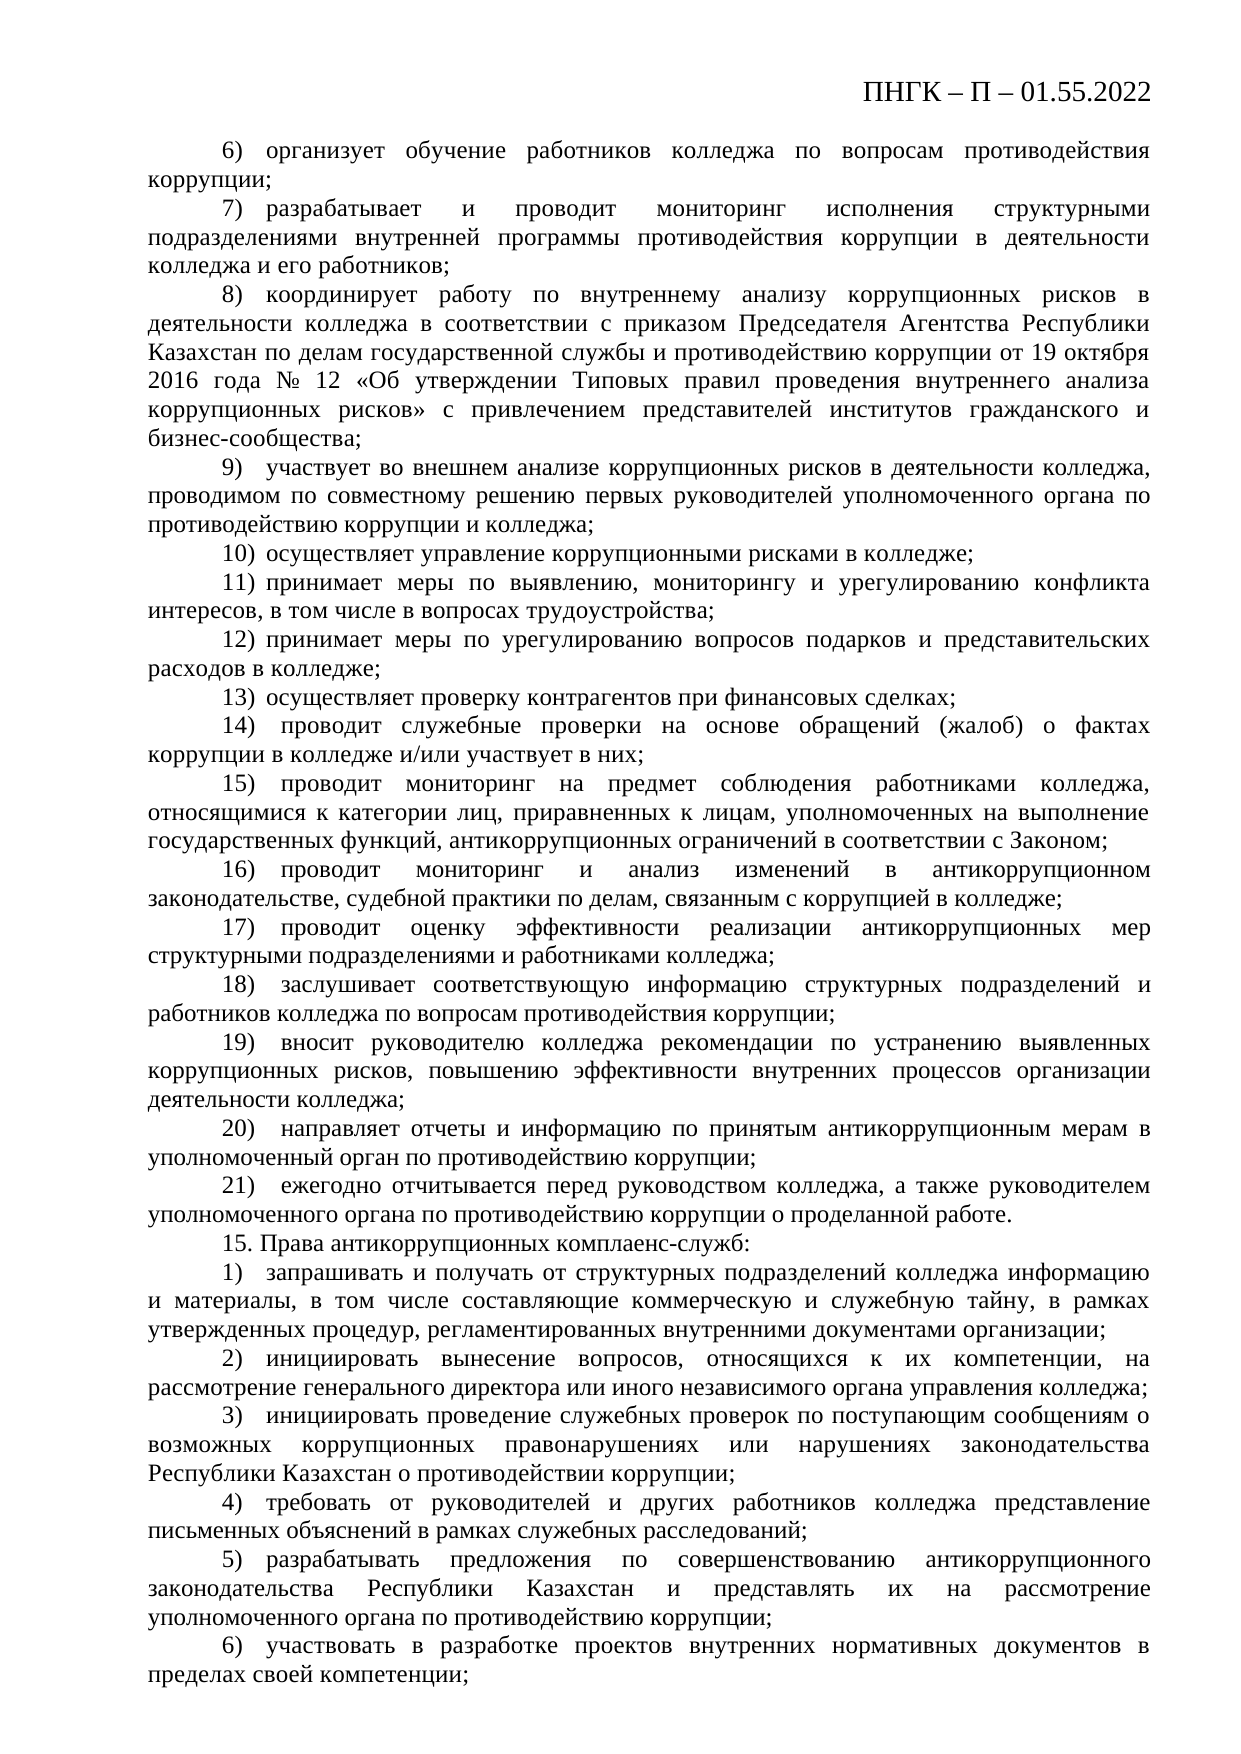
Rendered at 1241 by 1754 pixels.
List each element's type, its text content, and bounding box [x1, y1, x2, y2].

list разрабатывать предложения по совершенствованию антикоррупционного законодательства Республики Казахстан и представлять их на рассмотрение уполномоченного органа по противодействию коррупции; [148, 1544, 1152, 1630]
list участвовать в разработке проектов внутренних нормативных документов в пределах своей компетенции; [148, 1630, 1152, 1688]
list проводит мониторинг на предмет соблюдения работниками колледжа, относящимися к категории лиц, приравненных к лицам, уполномоченных на выполнение государственных функций, антикоррупционных ограничений в соответствии с Законом; [148, 768, 1152, 854]
list ежегодно отчитывается перед руководством колледжа, а также руководителем уполномоченного органа по противодействию коррупции о проделанной работе. [148, 1170, 1152, 1228]
list осуществляет проверку контрагентов при финансовых сделках; [148, 682, 1152, 710]
text 15. Права антикоррупционных комплаенс-служб: [148, 1228, 1152, 1257]
list осуществляет управление коррупционными рисками в колледже; [148, 538, 1152, 567]
list инициировать проведение служебных проверок по поступающим сообщениям о возможных коррупционных правонарушениях или нарушениях законодательства Республики Казахстан о противодействии коррупции; [148, 1400, 1152, 1487]
list направляет отчеты и информацию по принятым антикоррупционным мерам в уполномоченный орган по противодействию коррупции; [148, 1113, 1152, 1170]
list координирует работу по внутреннему анализу коррупционных рисков в деятельности колледжа в соответствии с приказом Председателя Агентства Республики Казахстан по делам государственной службы и противодействию коррупции от 19 октября 2016 года № 12 «Об утверждении Типовых правил проведения внутреннего анализа коррупционных рисков» с привлечением представителей институтов гражданского и бизнес-сообщества; [148, 279, 1152, 452]
list инициировать вынесение вопросов, относящихся к их компетенции, на рассмотрение генерального директора или иного независимого органа управления колледжа; [148, 1343, 1152, 1400]
list принимает меры по выявлению, мониторингу и урегулированию конфликта интересов, в том числе в вопросах трудоустройства; [148, 567, 1152, 624]
list заслушивает соответствующую информацию структурных подразделений и работников колледжа по вопросам противодействия коррупции; [148, 969, 1152, 1027]
list проводит оценку эффективности реализации антикоррупционных мер структурными подразделениями и работниками колледжа; [148, 912, 1152, 969]
list требовать от руководителей и других работников колледжа представление письменных объяснений в рамках служебных расследований; [148, 1487, 1152, 1544]
list проводит служебные проверки на основе обращений (жалоб) о фактах коррупции в колледже и/или участвует в них; [148, 710, 1152, 768]
list проводит мониторинг и анализ изменений в антикоррупционном законодательстве, судебной практики по делам, связанным с коррупцией в колледже; [148, 854, 1152, 912]
list участвует во внешнем анализе коррупционных рисков в деятельности колледжа, проводимом по совместному решению первых руководителей уполномоченного органа по противодействию коррупции и колледжа; [148, 452, 1152, 538]
list запрашивать и получать от структурных подразделений колледжа информацию и материалы, в том числе составляющие коммерческую и служебную тайну, в рамках утвержденных процедур, регламентированных внутренними документами организации; [148, 1257, 1152, 1343]
list организует обучение работников колледжа по вопросам противодействия коррупции; [148, 135, 1152, 193]
list вносит руководителю колледжа рекомендации по устранению выявленных коррупционных рисков, повышению эффективности внутренних процессов организации деятельности колледжа; [148, 1027, 1152, 1113]
list принимает меры по урегулированию вопросов подарков и представительских расходов в колледже; [148, 624, 1152, 682]
list разрабатывает и проводит мониторинг исполнения структурными подразделениями внутренней программы противодействия коррупции в деятельности колледжа и его работников; [148, 193, 1152, 279]
